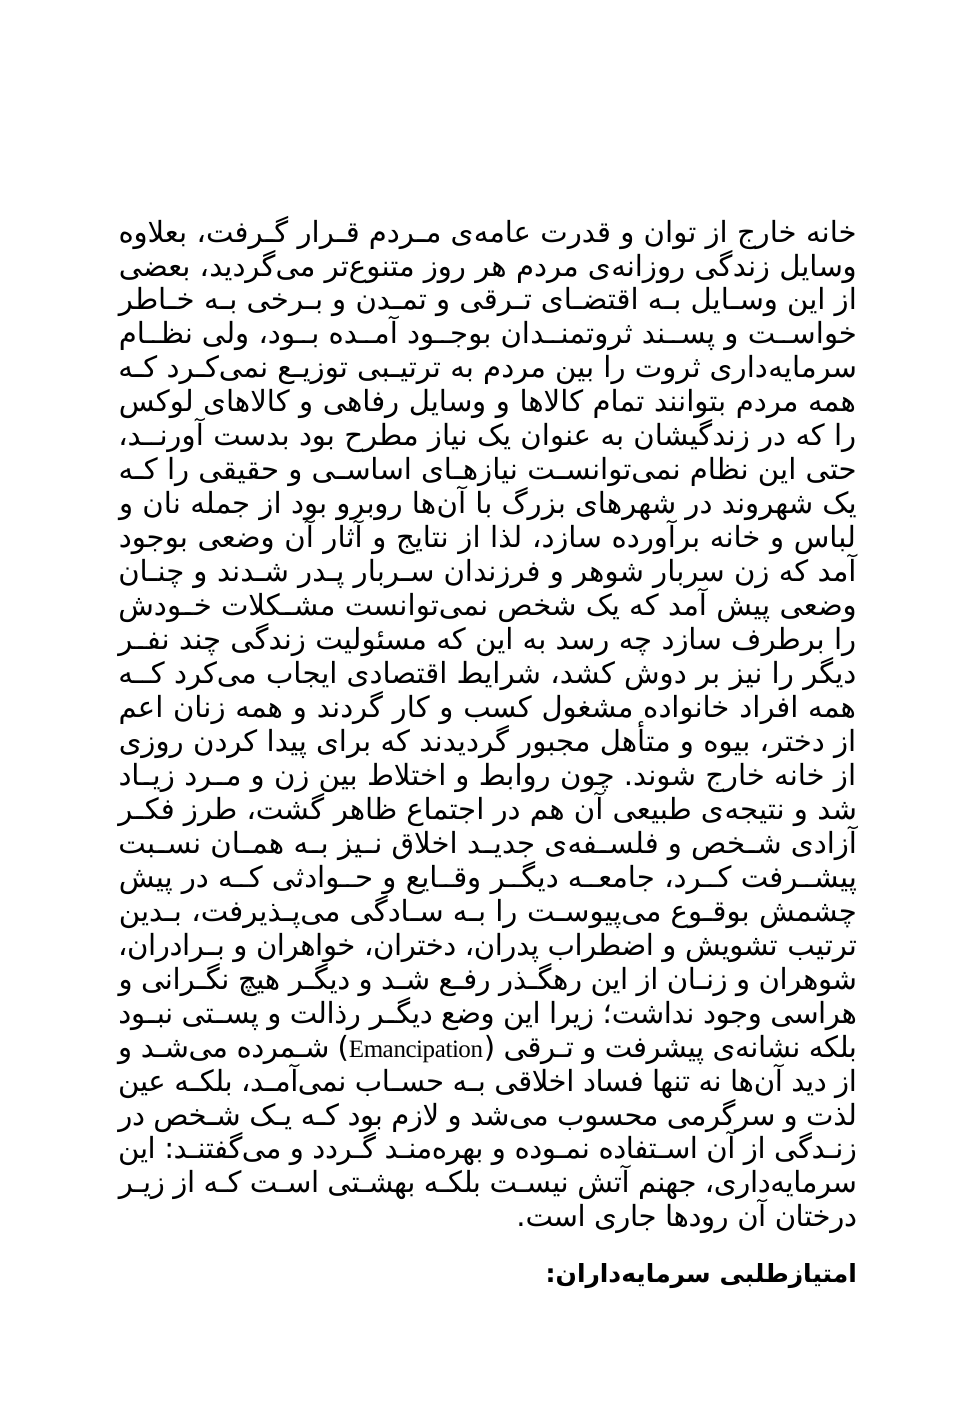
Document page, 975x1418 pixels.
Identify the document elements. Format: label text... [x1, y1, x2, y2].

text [118, 215, 857, 1234]
text امتیازطلبی سرمایه‌داران: [118, 1259, 857, 1288]
